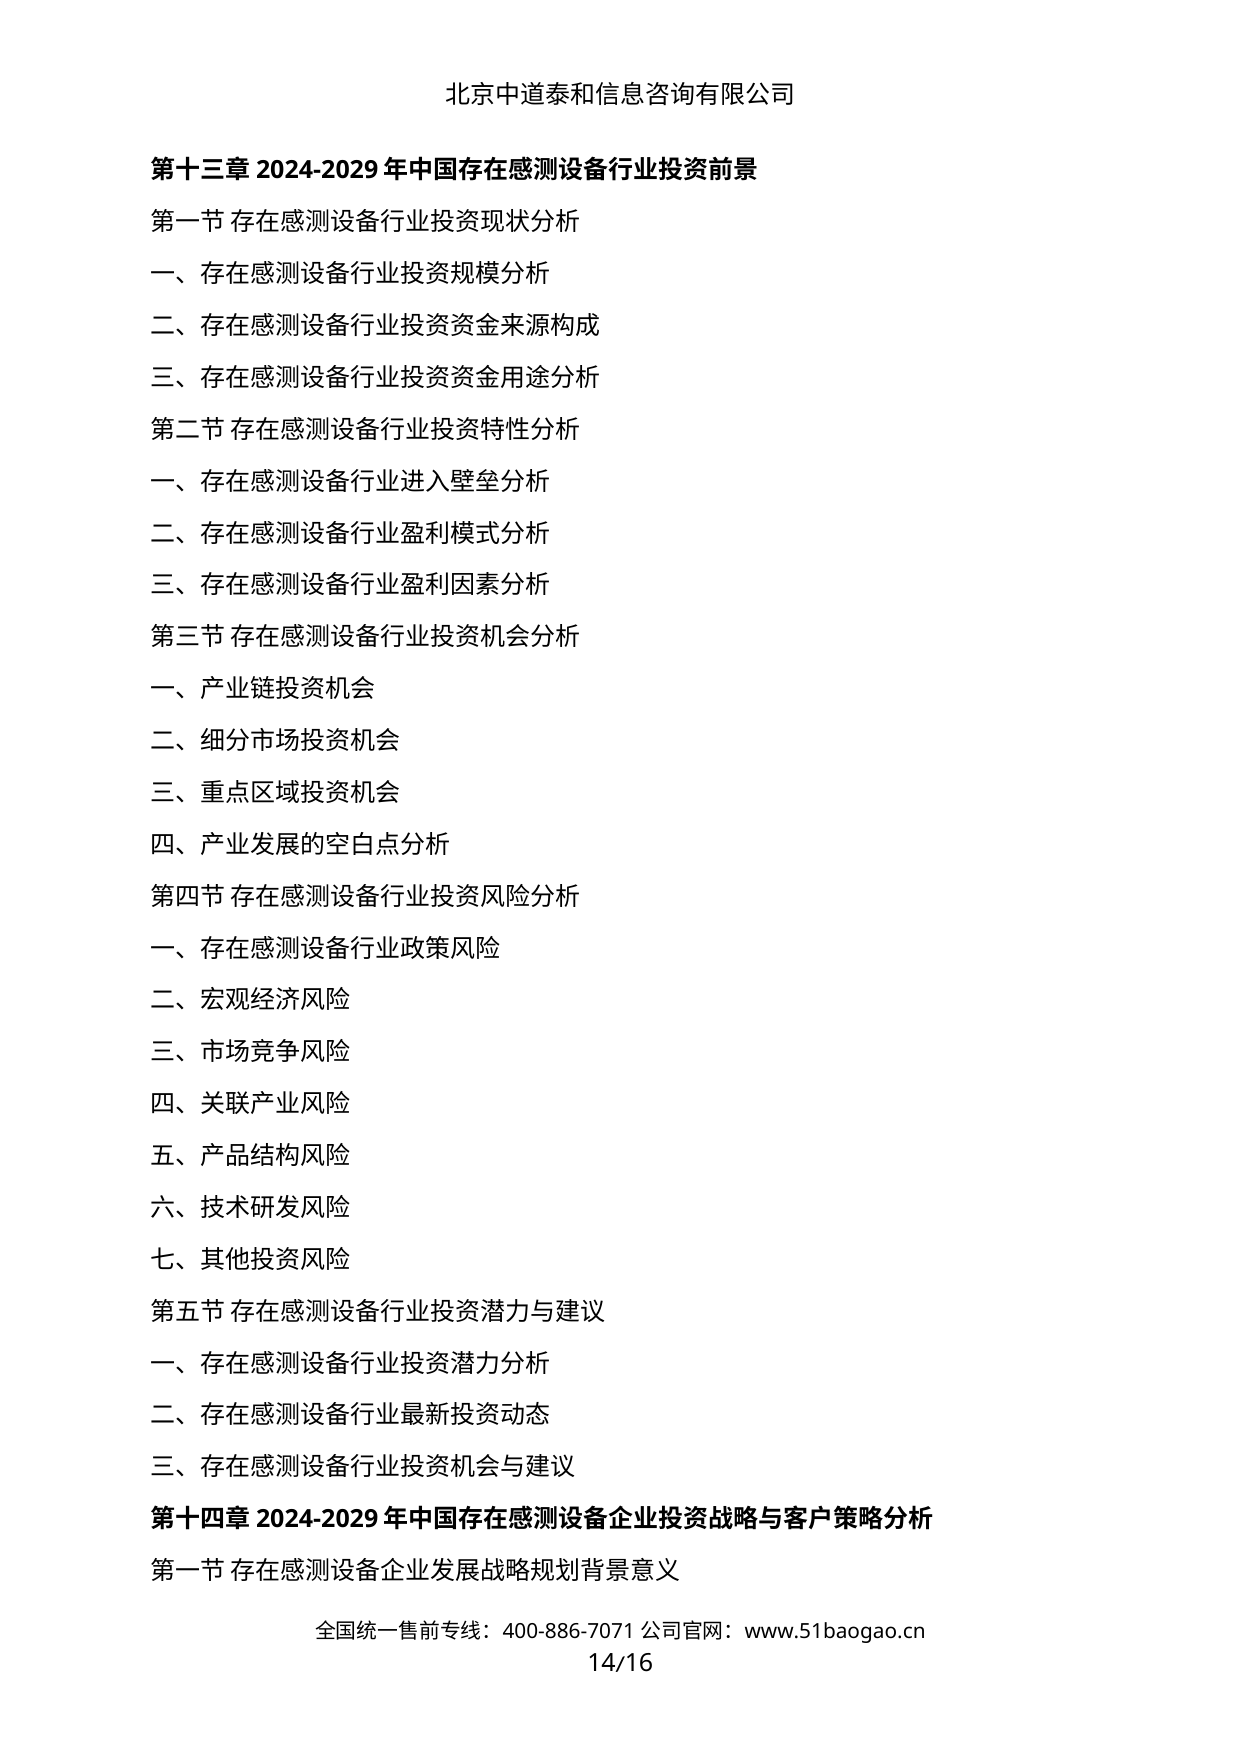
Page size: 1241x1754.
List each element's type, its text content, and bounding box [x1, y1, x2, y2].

text 三、重点区域投资机会 [150, 772, 1090, 809]
text 第五节 存在感测设备行业投资潜力与建议 [150, 1291, 1090, 1327]
text 三、市场竞争风险 [150, 1032, 1090, 1068]
text 第十三章 2024-2029年中国存在感测设备行业投资前景 [150, 150, 1090, 186]
text 二、宏观经济风险 [150, 980, 1090, 1016]
text 第三节 存在感测设备行业投资机会分析 [150, 617, 1090, 653]
text 一、存在感测设备行业投资潜力分析 [150, 1343, 1090, 1379]
text 六、技术研发风险 [150, 1187, 1090, 1224]
text 四、产业发展的空白点分析 [150, 824, 1090, 861]
text 三、存在感测设备行业投资资金用途分析 [150, 357, 1090, 394]
text 三、存在感测设备行业盈利因素分析 [150, 565, 1090, 601]
text 二、细分市场投资机会 [150, 721, 1090, 757]
text 二、存在感测设备行业投资资金来源构成 [150, 306, 1090, 342]
text 一、存在感测设备行业政策风险 [150, 928, 1090, 964]
text 第二节 存在感测设备行业投资特性分析 [150, 409, 1090, 446]
text 三、存在感测设备行业投资机会与建议 [150, 1447, 1090, 1483]
text 第四节 存在感测设备行业投资风险分析 [150, 876, 1090, 912]
text 第十四章 2024-2029年中国存在感测设备企业投资战略与客户策略分析 [150, 1499, 1090, 1535]
text 五、产品结构风险 [150, 1136, 1090, 1172]
text 一、产业链投资机会 [150, 669, 1090, 705]
text 一、存在感测设备行业进入壁垒分析 [150, 461, 1090, 497]
text 一、存在感测设备行业投资规模分析 [150, 254, 1090, 290]
text 四、关联产业风险 [150, 1084, 1090, 1120]
text 第一节 存在感测设备企业发展战略规划背景意义 [150, 1551, 1090, 1587]
text 第一节 存在感测设备行业投资现状分析 [150, 202, 1090, 238]
text 二、存在感测设备行业最新投资动态 [150, 1395, 1090, 1431]
text 二、存在感测设备行业盈利模式分析 [150, 513, 1090, 549]
text 七、其他投资风险 [150, 1239, 1090, 1276]
